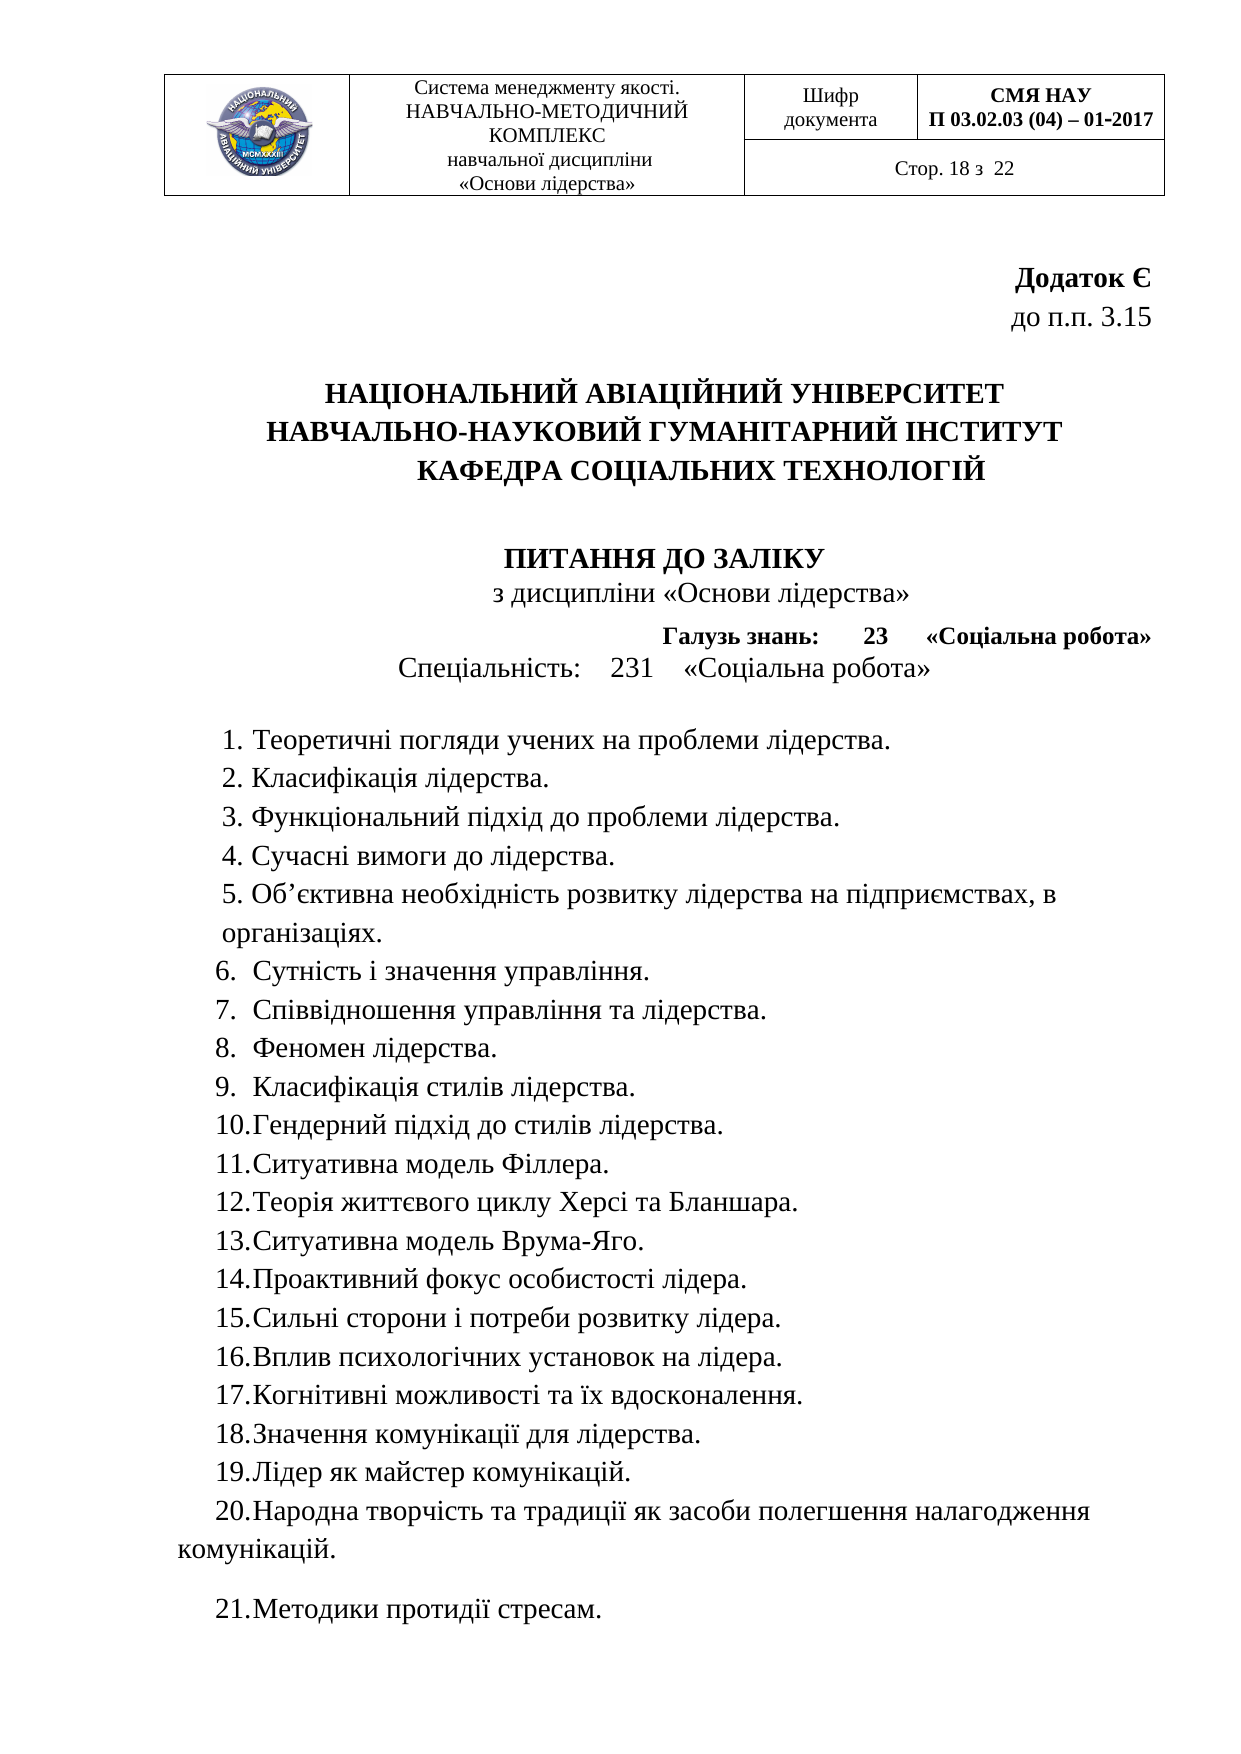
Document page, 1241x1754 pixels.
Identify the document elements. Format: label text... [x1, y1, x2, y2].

text Національний авіаційний університет [177, 376, 1152, 409]
list Проактивний фокус особистості лідера. [215, 1262, 1152, 1295]
list Сутність і значення управління. [215, 953, 1152, 987]
list Феномен лідерства. [215, 1030, 1152, 1064]
list Когнітивні можливості та їх вдосконалення. [215, 1377, 1152, 1411]
list Сучасні вимоги до лідерства. [177, 838, 1152, 871]
list Класифікація лідерства. [177, 761, 1152, 794]
text Додаток Є [472, 260, 1152, 294]
list Функціональний підхід до проблеми лідерства. [177, 799, 1152, 833]
picture [206, 84, 313, 175]
text Кафедра Соціальних технологій [177, 453, 1152, 486]
list Сильні сторони і потреби розвитку лідера. [215, 1300, 1152, 1334]
text комунікацій. [177, 1531, 1152, 1565]
list Ситуативна модель Філлера. [215, 1146, 1152, 1179]
text з дисципліни «Основи лідерства» [177, 575, 1152, 609]
text Спеціальність: 231 «Соціальна робота» [177, 650, 1152, 683]
list Вплив психологічних установок на лідера. [215, 1339, 1152, 1372]
list Народна творчість та традиції як засоби полегшення налагодження [215, 1493, 1152, 1526]
list Гендерний підхід до стилів лідерства. [215, 1107, 1152, 1141]
list Методики протидії стресам. [215, 1591, 1152, 1624]
text до п.п. 3.15 [177, 299, 1152, 332]
list організаціях. [222, 915, 1152, 948]
text ПИТАННЯ ДО ЗАЛІКУ [177, 542, 1152, 575]
list Об’єктивна необхідність розвитку лідерства на підприємствах, в [177, 876, 1152, 910]
list Співвідношення управління та лідерства. [215, 992, 1152, 1025]
list Значення комунікації для лідерства. [215, 1416, 1152, 1449]
subtitle Галузь знань: 23 «Соціальна робота» [177, 621, 1152, 650]
list Теорія життєвого циклу Херсі та Бланшара. [215, 1184, 1152, 1218]
list Класифікація стилів лідерства. [215, 1069, 1152, 1102]
list Теоретичні погляди учених на проблеми лідерства. [222, 722, 1152, 756]
text Навчально-науковий Гуманітарний інститут [177, 414, 1152, 448]
list Ситуативна модель Врума-Яго. [215, 1223, 1152, 1257]
list Лідер як майстер комунікацій. [215, 1454, 1152, 1488]
